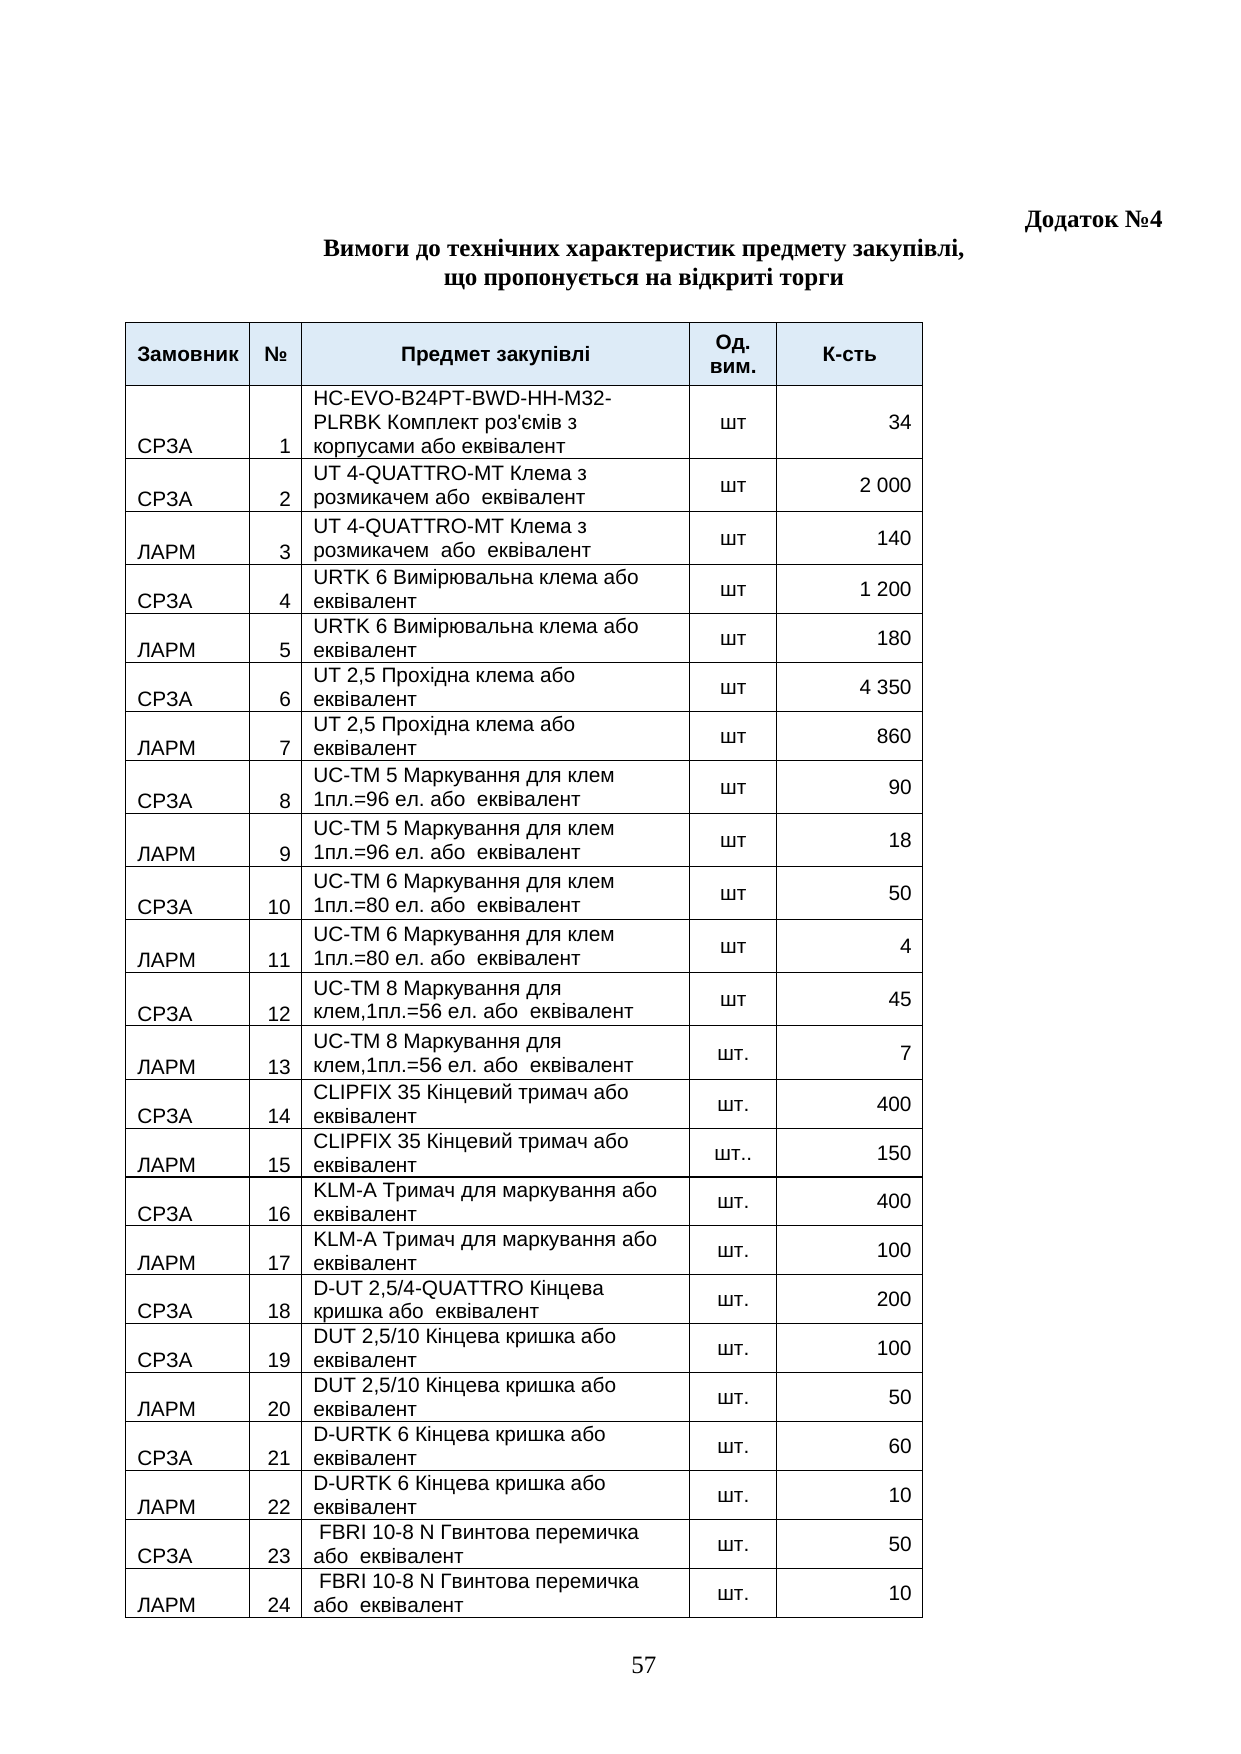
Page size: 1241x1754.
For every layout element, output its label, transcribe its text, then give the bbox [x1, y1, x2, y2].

table_cell UC-TM 6 Маркування для клем 1пл.=80 ел. або еквівалент [302, 920, 689, 972]
table_cell UT 4-QUATTRO-MT Клема з розмикачем або еквівалент [302, 512, 689, 564]
table_cell шт. [690, 1471, 776, 1519]
table_cell 22 [250, 1471, 301, 1519]
table_cell СРЗА [126, 867, 249, 919]
table_cell 34 [777, 386, 922, 458]
table_cell ЛАРМ [126, 1569, 249, 1617]
table_cell ЛАРМ [126, 614, 249, 662]
table_cell СРЗА [126, 663, 249, 711]
table_cell UC-TM 8 Маркування для клем,1пл.=56 ел. або еквівалент [302, 1026, 689, 1078]
table_cell шт [690, 712, 776, 760]
table_cell ЛАРМ [126, 1373, 249, 1421]
table_cell СРЗА [126, 1275, 249, 1323]
table_cell 5 [250, 614, 301, 662]
table_cell URTK 6 Вимірювальна клема або еквівалент [302, 565, 689, 613]
table_cell СРЗА [126, 973, 249, 1025]
table_cell ЛАРМ [126, 920, 249, 972]
table_cell 140 [777, 512, 922, 564]
table_cell шт. [690, 1569, 776, 1617]
table_cell шт. [690, 1520, 776, 1568]
table_cell шт [690, 814, 776, 866]
table_header Замовник [126, 323, 249, 385]
table_cell 18 [777, 814, 922, 866]
table_cell KLM-A Тримач для маркування або еквівалент [302, 1226, 689, 1274]
table_cell 860 [777, 712, 922, 760]
table_cell UC-TM 5 Маркування для клем 1пл.=96 ел. або еквівалент [302, 814, 689, 866]
table_cell 23 [250, 1520, 301, 1568]
table_cell 20 [250, 1373, 301, 1421]
table_cell 19 [250, 1324, 301, 1372]
table_cell ЛАРМ [126, 1129, 249, 1176]
table_cell 150 [777, 1129, 922, 1176]
table_cell UC-TM 8 Маркування для клем,1пл.=56 ел. або еквівалент [302, 973, 689, 1025]
text Додаток №4 [125, 204, 1162, 233]
table_cell UT 2,5 Прохідна клема або еквівалент [302, 712, 689, 760]
table_cell шт. [690, 1324, 776, 1372]
table_cell СРЗА [126, 386, 249, 458]
table_cell 4 350 [777, 663, 922, 711]
table_cell СРЗА [126, 1178, 249, 1225]
table_cell HC-EVO-B24PT-BWD-HH-M32- PLRBK Комплект роз'ємів з корпусами або еквівалент [302, 386, 689, 458]
table_cell 4 [777, 920, 922, 972]
table_cell 400 [777, 1080, 922, 1127]
table_header К-сть [777, 323, 922, 385]
table_cell СРЗА [126, 761, 249, 813]
table_cell ЛАРМ [126, 1026, 249, 1078]
table_cell 400 [777, 1178, 922, 1225]
table_cell 100 [777, 1324, 922, 1372]
table_cell шт.. [690, 1129, 776, 1176]
table_cell 10 [777, 1569, 922, 1617]
table_cell 15 [250, 1129, 301, 1176]
table_cell 45 [777, 973, 922, 1025]
table_cell 16 [250, 1178, 301, 1225]
table_cell шт [690, 614, 776, 662]
table_cell 18 [250, 1275, 301, 1323]
table_cell KLM-A Тримач для маркування або еквівалент [302, 1178, 689, 1225]
table_cell 10 [777, 1471, 922, 1519]
text що пропонується на відкриті торги [125, 262, 1162, 291]
table_cell ЛАРМ [126, 512, 249, 564]
table_cell 3 [250, 512, 301, 564]
table_cell D-URTK 6 Кінцева кришка або еквівалент [302, 1471, 689, 1519]
table_cell 50 [777, 1520, 922, 1568]
table_cell СРЗА [126, 1324, 249, 1372]
table_header № [250, 323, 301, 385]
table_cell шт [690, 512, 776, 564]
table_cell D-URTK 6 Кінцева кришка або еквівалент [302, 1422, 689, 1470]
table_cell CLIPFIX 35 Кінцевий тримач або еквівалент [302, 1129, 689, 1176]
table_cell 50 [777, 1373, 922, 1421]
table_cell шт. [690, 1275, 776, 1323]
table_cell 8 [250, 761, 301, 813]
table_cell UT 2,5 Прохідна клема або еквівалент [302, 663, 689, 711]
table_cell 1 [250, 386, 301, 458]
table_cell 10 [250, 867, 301, 919]
table_cell CLIPFIX 35 Кінцевий тримач або еквівалент [302, 1080, 689, 1127]
table_cell СРЗА [126, 565, 249, 613]
table_cell СРЗА [126, 1080, 249, 1127]
table_cell 200 [777, 1275, 922, 1323]
table_cell DUT 2,5/10 Кінцева кришка або еквівалент [302, 1373, 689, 1421]
table_cell шт [690, 386, 776, 458]
table_cell шт. [690, 1080, 776, 1127]
table_cell СРЗА [126, 459, 249, 511]
table_cell шт [690, 459, 776, 511]
table_cell URTK 6 Вимірювальна клема або еквівалент [302, 614, 689, 662]
table_cell FBRI 10-8 N Гвинтова перемичка або еквівалент [302, 1520, 689, 1568]
table_cell 11 [250, 920, 301, 972]
table_cell шт [690, 663, 776, 711]
table_cell 21 [250, 1422, 301, 1470]
table_cell СРЗА [126, 1520, 249, 1568]
table_cell 50 [777, 867, 922, 919]
table_cell шт [690, 761, 776, 813]
table_cell D-UT 2,5/4-QUATTRO Кінцева кришка або еквівалент [302, 1275, 689, 1323]
table_cell UC-TM 6 Маркування для клем 1пл.=80 ел. або еквівалент [302, 867, 689, 919]
table_cell 14 [250, 1080, 301, 1127]
table_cell СРЗА [126, 1422, 249, 1470]
table_cell ЛАРМ [126, 814, 249, 866]
table_cell 60 [777, 1422, 922, 1470]
table_cell 2 000 [777, 459, 922, 511]
table_cell 7 [777, 1026, 922, 1078]
text Вимоги до технічних характеристик предмету закупівлі, [125, 233, 1162, 262]
table_cell шт [690, 920, 776, 972]
table_cell 6 [250, 663, 301, 711]
table_cell шт [690, 565, 776, 613]
table_cell ЛАРМ [126, 1471, 249, 1519]
table_cell 9 [250, 814, 301, 866]
table_cell UC-TM 5 Маркування для клем 1пл.=96 ел. або еквівалент [302, 761, 689, 813]
table_cell 2 [250, 459, 301, 511]
table_cell шт. [690, 1026, 776, 1078]
table_cell DUT 2,5/10 Кінцева кришка або еквівалент [302, 1324, 689, 1372]
table_cell 17 [250, 1226, 301, 1274]
table_cell 100 [777, 1226, 922, 1274]
table_cell шт. [690, 1226, 776, 1274]
table_cell FBRI 10-8 N Гвинтова перемичка або еквівалент [302, 1569, 689, 1617]
table_cell шт [690, 867, 776, 919]
table_cell ЛАРМ [126, 712, 249, 760]
table_cell 90 [777, 761, 922, 813]
table_cell шт. [690, 1178, 776, 1225]
table_cell 1 200 [777, 565, 922, 613]
table_cell шт [690, 973, 776, 1025]
table_cell 180 [777, 614, 922, 662]
table_cell 13 [250, 1026, 301, 1078]
table_header Предмет закупівлі [302, 323, 689, 385]
table_cell шт. [690, 1373, 776, 1421]
table_cell 12 [250, 973, 301, 1025]
table_header Од. вим. [690, 323, 776, 385]
table_cell шт. [690, 1422, 776, 1470]
table_cell 24 [250, 1569, 301, 1617]
table_cell 7 [250, 712, 301, 760]
table_cell UT 4-QUATTRO-MT Клема з розмикачем або еквівалент [302, 459, 689, 511]
table_cell ЛАРМ [126, 1226, 249, 1274]
table_cell 4 [250, 565, 301, 613]
